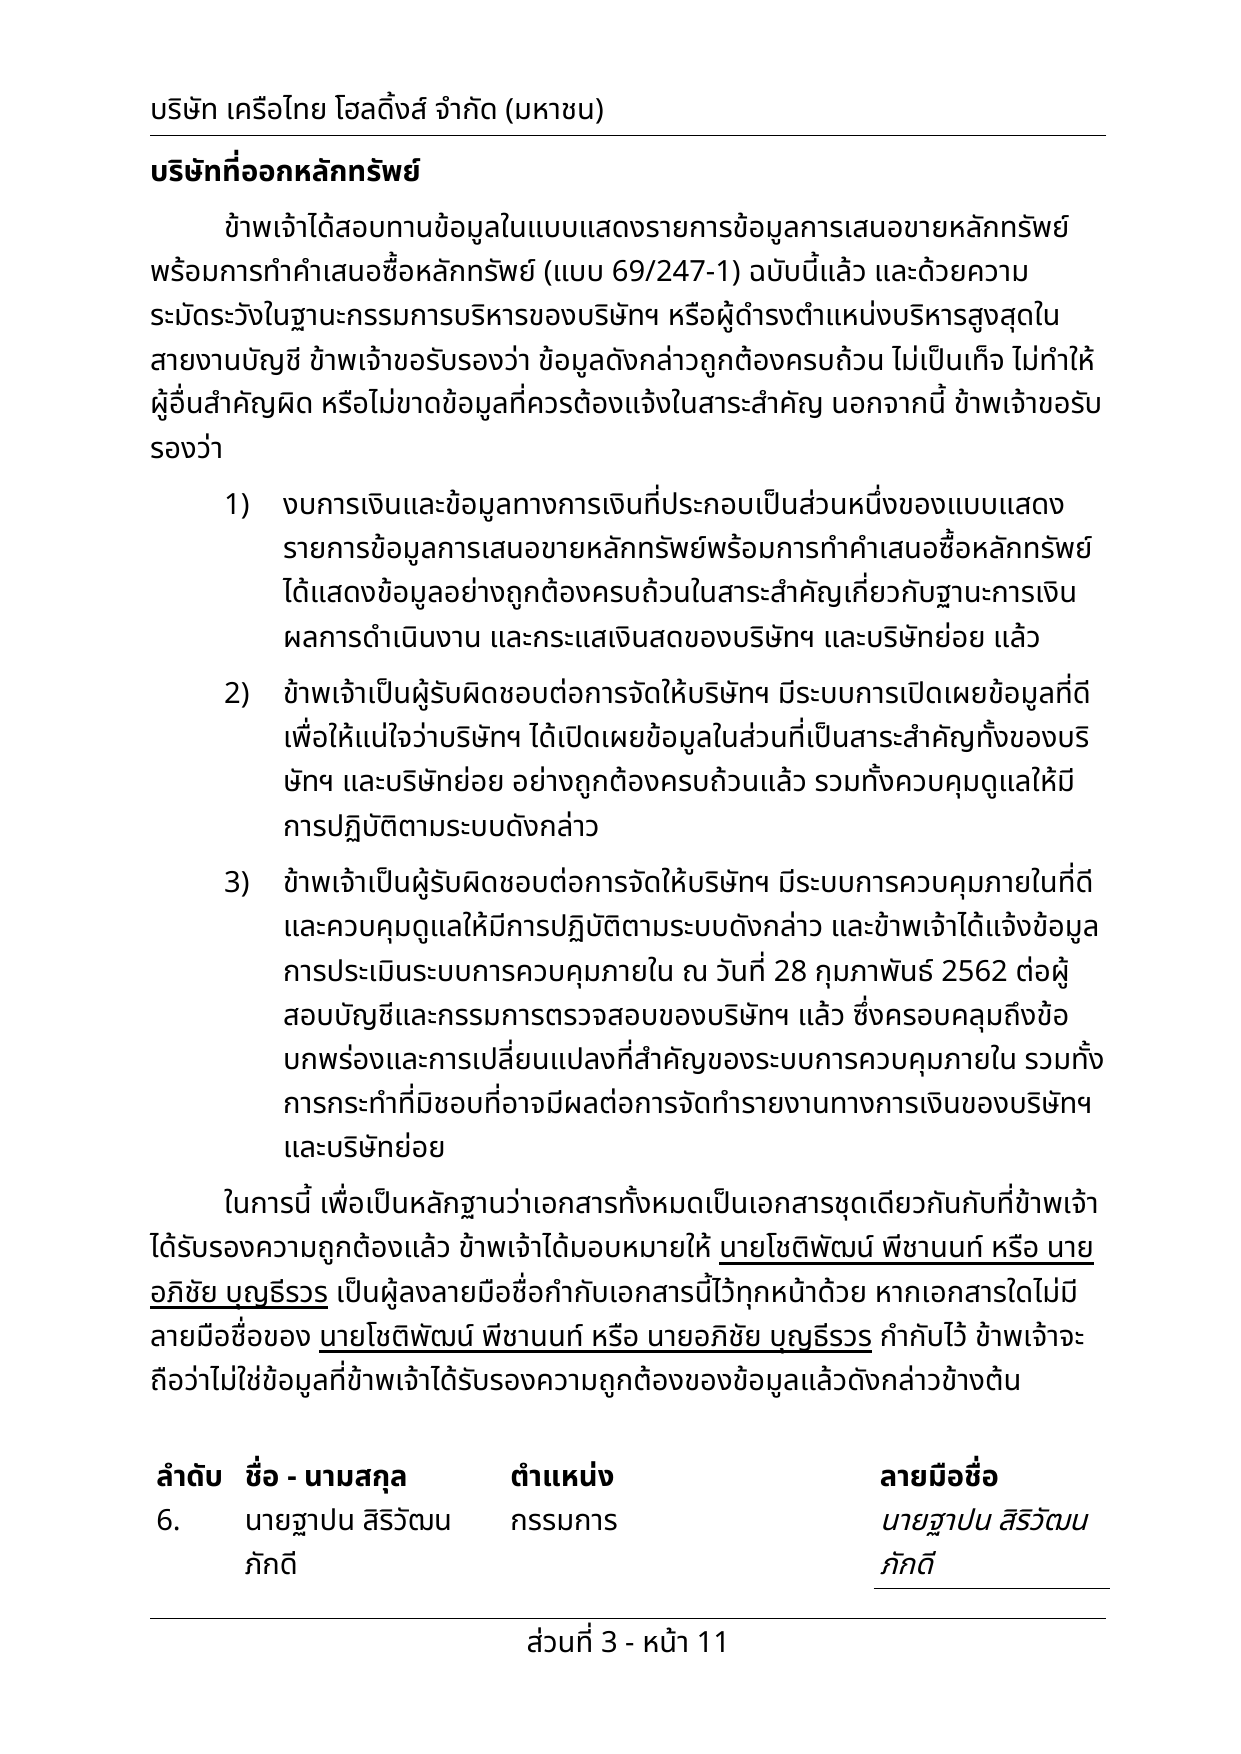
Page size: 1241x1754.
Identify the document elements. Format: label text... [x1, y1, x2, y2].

table_cell นายฐาปน สิริวัฒนภักดี [239, 1500, 504, 1588]
table_header ตำแหน่ง [504, 1455, 873, 1500]
text ในการนี้ เพื่อเป็นหลักฐานว่าเอกสารทั้งหมดเป็นเอกสารชุดเดียวกันกับที่ข้าพเจ้าได้รับรองความถูกต้องแล้ว ข้าพเจ้าได้มอบหมายให้ นายโชติพัฒน์ พีชานนท์ หรือ นายอภิชัย บุญธีรวร เป็นผู้ลงลายมือชื่อกำกับเอกสารนี้ไว้ทุกหน้าด้วย หากเอกสารใดไม่มีลายมือชื่อของ นายโชติพัฒน์ พีชานนท์ หรือ นายอภิชัย บุญธีรวร กำกับไว้ ข้าพเจ้าจะถือว่าไม่ใช่ข้อมูลที่ข้าพเจ้าได้รับรองความถูกต้องของข้อมูลแล้วดังกล่าวข้างต้น [150, 1183, 1106, 1403]
table_cell 6. [150, 1500, 239, 1588]
table_header ชื่อ - นามสกุล [239, 1455, 504, 1500]
text 2) ข้าพเจ้าเป็นผู้รับผิดชอบต่อการจัดให้บริษัทฯ มีระบบการเปิดเผยข้อมูลที่ดีเพื่อให้แน่ใจว่าบริษัทฯ ได้เปิดเผยข้อมูลในส่วนที่เป็นสาระสำคัญทั้งของบริษัทฯ และบริษัทย่อย อย่างถูกต้องครบถ้วนแล้ว รวมทั้งควบคุมดูแลให้มีการปฏิบัติตามระบบดังกล่าว [224, 673, 1106, 849]
text ข้าพเจ้าได้สอบทานข้อมูลในแบบแสดงรายการข้อมูลการเสนอขายหลักทรัพย์พร้อมการทำคำเสนอซื้อหลักทรัพย์ (แบบ 69/247-1) ฉบับนี้แล้ว และด้วยความระมัดระวังในฐานะกรรมการบริหารของบริษัทฯ หรือผู้ดำรงตำแหน่งบริหารสูงสุดในสายงานบัญชี ข้าพเจ้าขอรับรองว่า ข้อมูลดังกล่าวถูกต้องครบถ้วน ไม่เป็นเท็จ ไม่ทำให้ผู้อื่นสำคัญผิด หรือไม่ขาดข้อมูลที่ควรต้องแจ้งในสาระสำคัญ นอกจากนี้ ข้าพเจ้าขอรับรองว่า [150, 207, 1106, 471]
table_header ลายมือชื่อ [874, 1455, 1110, 1500]
table_header ลำดับ [150, 1455, 239, 1500]
text บริษัทที่ออกหลักทรัพย์ [150, 150, 1106, 194]
table_cell กรรมการ [504, 1500, 873, 1588]
table_cell นายฐาปน สิริวัฒนภักดี [874, 1500, 1110, 1588]
text 3) ข้าพเจ้าเป็นผู้รับผิดชอบต่อการจัดให้บริษัทฯ มีระบบการควบคุมภายในที่ดีและควบคุมดูแลให้มีการปฏิบัติตามระบบดังกล่าว และข้าพเจ้าได้แจ้งข้อมูลการประเมินระบบการควบคุมภายใน ณ วันที่ 28 กุมภาพันธ์ 2562 ต่อผู้สอบบัญชีและกรรมการตรวจสอบของบริษัทฯ แล้ว ซึ่งครอบคลุมถึงข้อบกพร่องและการเปลี่ยนแปลงที่สำคัญของระบบการควบคุมภายใน รวมทั้งการกระทำที่มิชอบที่อาจมีผลต่อการจัดทำรายงานทางการเงินของบริษัทฯ และบริษัทย่อย [224, 862, 1106, 1170]
text 1) งบการเงินและข้อมูลทางการเงินที่ประกอบเป็นส่วนหนึ่งของแบบแสดงรายการข้อมูลการเสนอขายหลักทรัพย์พร้อมการทำคำเสนอซื้อหลักทรัพย์ได้แสดงข้อมูลอย่างถูกต้องครบถ้วนในสาระสำคัญเกี่ยวกับฐานะการเงิน ผลการดำเนินงาน และกระแสเงินสดของบริษัทฯ และบริษัทย่อย แล้ว [224, 484, 1106, 660]
